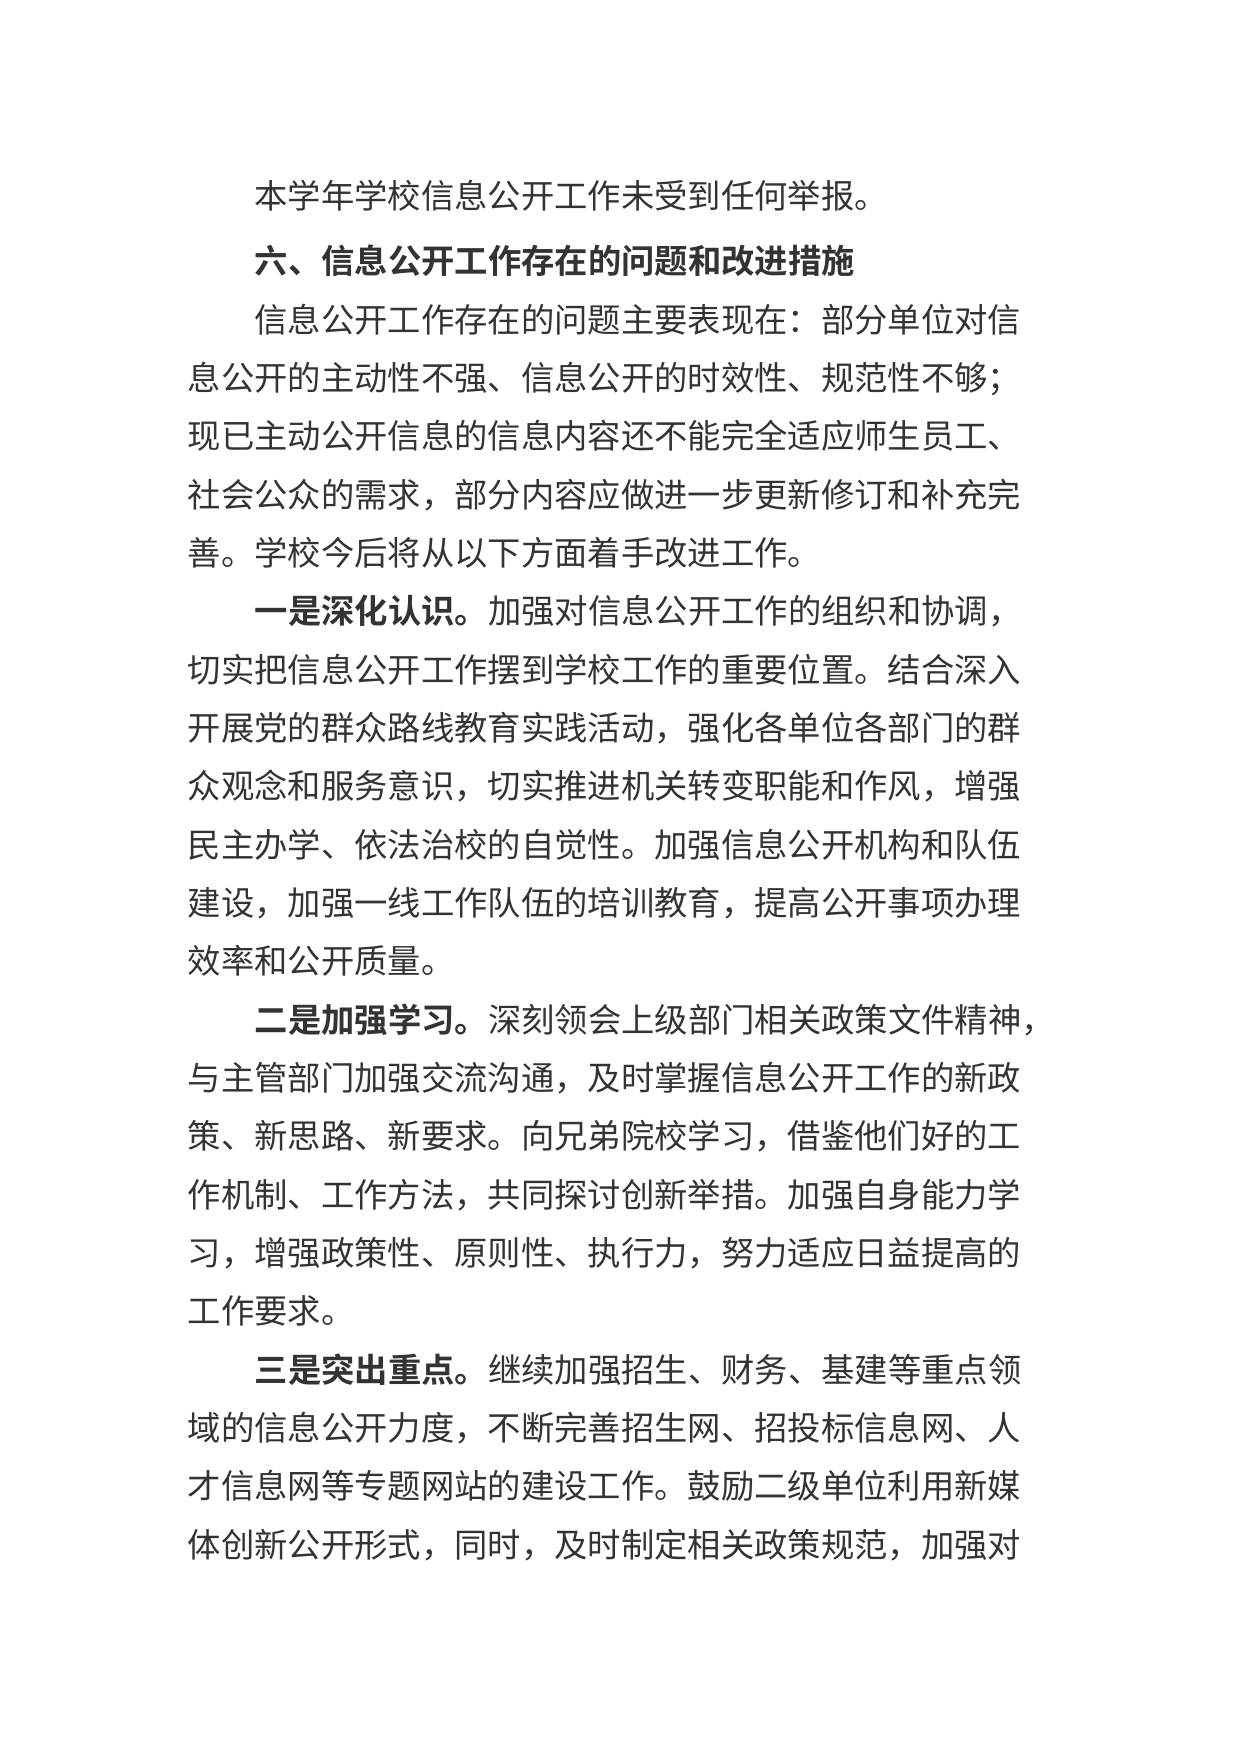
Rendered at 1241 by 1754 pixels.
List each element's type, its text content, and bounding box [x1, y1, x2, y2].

text 二是加强学习。深刻领会上级部门相关政策文件精神，与主管部门加强交流沟通，及时掌握信息公开工作的新政策、新思路、新要求。向兄弟院校学习，借鉴他们好的工作机制、工作方法，共同探讨创新举措。加强自身能力学习，增强政策性、原则性、执行力，努力适应日益提高的工作要求。 [187, 985, 1053, 1335]
text 本学年学校信息公开工作未受到任何举报。 [187, 162, 1053, 227]
text 一是深化认识。加强对信息公开工作的组织和协调，切实把信息公开工作摆到学校工作的重要位置。结合深入开展党的群众路线教育实践活动，强化各单位各部门的群众观念和服务意识，切实推进机关转变职能和作风，增强民主办学、依法治校的自觉性。加强信息公开机构和队伍建设，加强一线工作队伍的培训教育，提高公开事项办理效率和公开质量。 [187, 577, 1053, 985]
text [187, 1335, 1053, 1569]
text 信息公开工作存在的问题主要表现在：部分单位对信息公开的主动性不强、信息公开的时效性、规范性不够；现已主动公开信息的信息内容还不能完全适应师生员工、社会公众的需求，部分内容应做进一步更新修订和补充完善。学校今后将从以下方面着手改进工作。 [187, 285, 1053, 577]
text 六、信息公开工作存在的问题和改进措施 [187, 227, 1053, 285]
